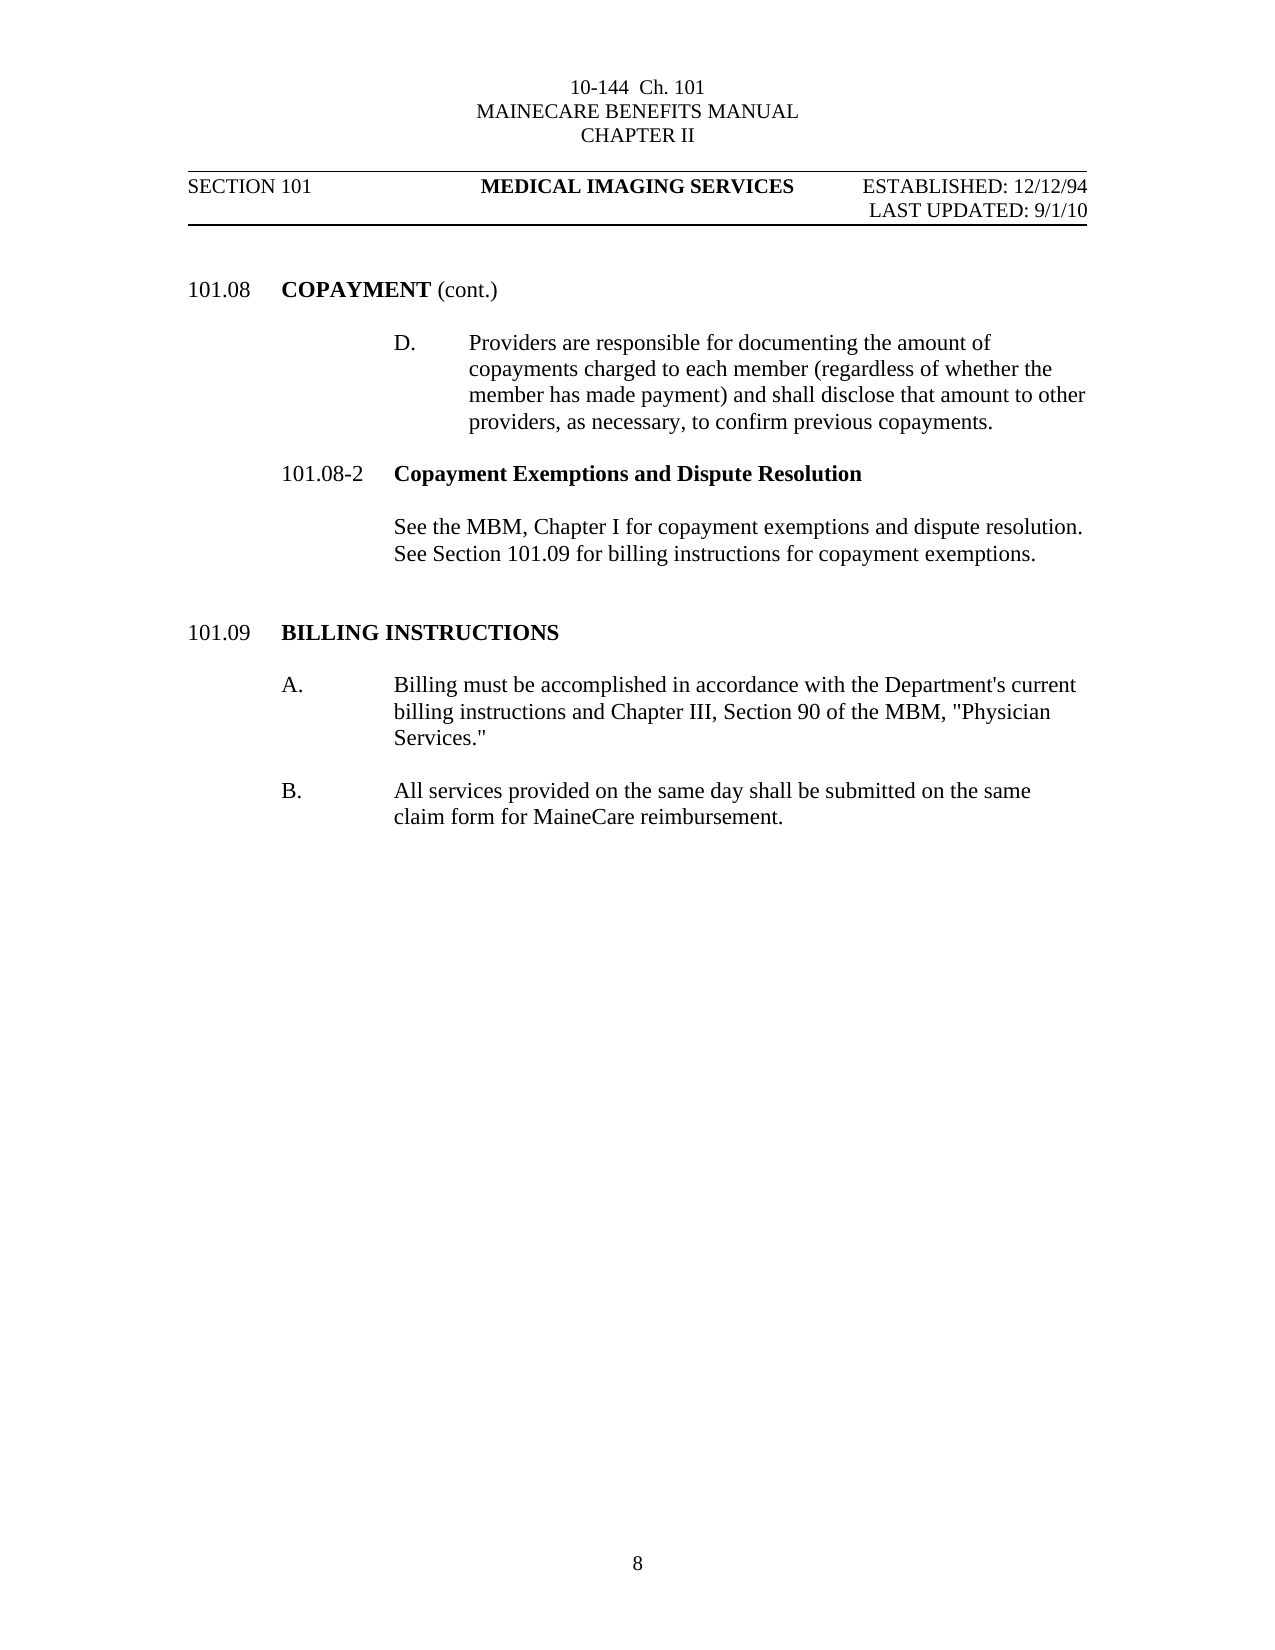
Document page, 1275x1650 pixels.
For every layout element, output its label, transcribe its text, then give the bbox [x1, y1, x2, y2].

text D. Providers are responsible for documenting the amount of copayments charged to each member (regardless of whether the member has made payment) and shall disclose that amount to other providers, as necessary, to confirm previous copayments. [56, 329, 1087, 434]
subtitle See the MBM, Chapter I for copayment exemptions and dispute resolution. See Section 101.09 for billing instructions for copayment exemptions. [56, 513, 1087, 566]
text 101.08-2 Copayment Exemptions and Dispute Resolution [56, 461, 1087, 487]
text 101.09 BILLING INSTRUCTIONS [187, 619, 1087, 645]
text A. Billing must be accomplished in accordance with the Department's current billing instructions and Chapter III, Section 90 of the MBM, "Physician Services." [84, 671, 1087, 750]
text 101.08 COPAYMENT (cont.) [187, 276, 1087, 302]
text B. All services provided on the same day shall be submitted on the same claim form for MaineCare reimbursement. [56, 777, 1087, 829]
